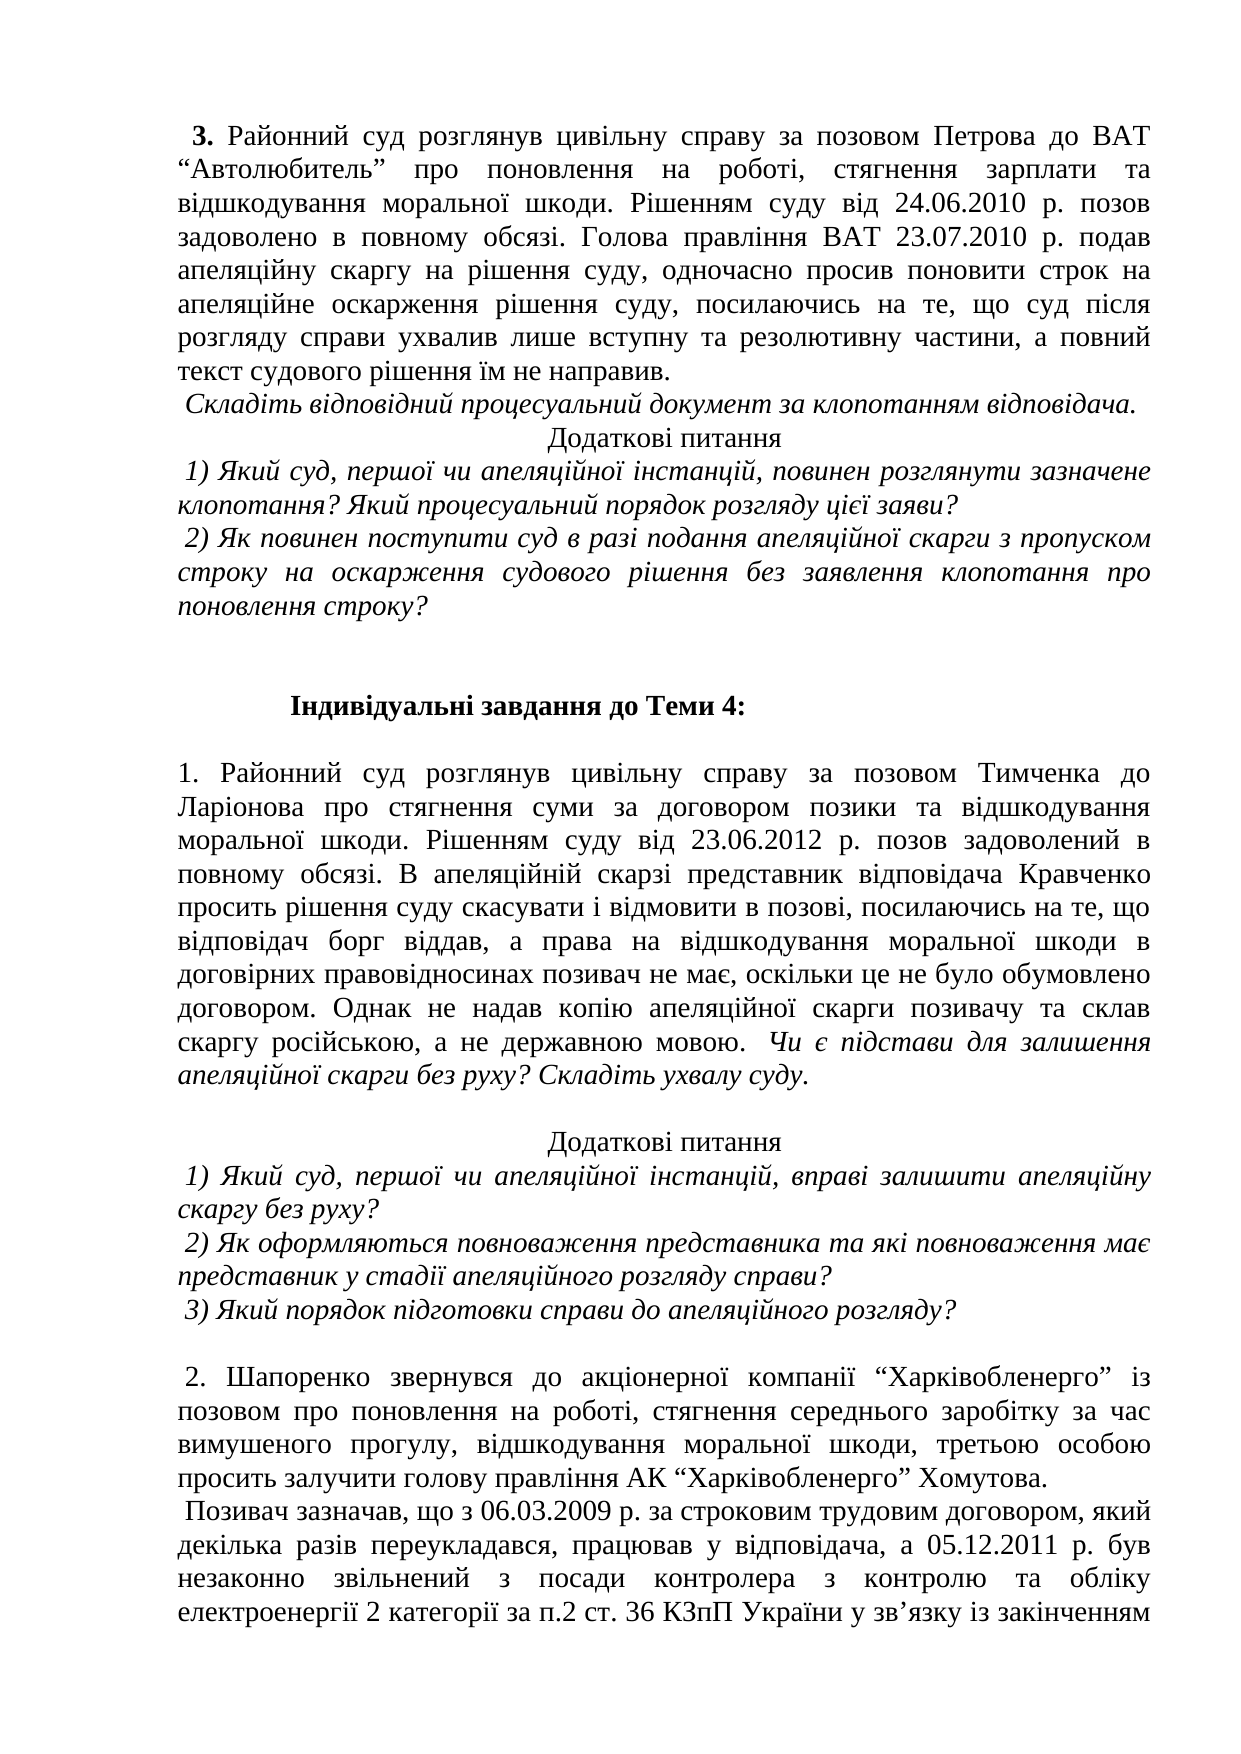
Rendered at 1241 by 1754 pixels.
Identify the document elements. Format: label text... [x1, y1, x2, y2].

text Додаткові питання [177, 1124, 1152, 1158]
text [177, 1493, 1152, 1627]
text 2) Як повинен поступити суд в разі подання апеляційної скарги з пропуском строку на оскарження судового рішення без заявлення клопотання про поновлення строку? [177, 521, 1152, 621]
title Індивідуальні завдання до Теми 4: [290, 688, 1152, 722]
text Додаткові питання [177, 420, 1152, 453]
text 2) Як оформляються повноваження представника та які повноваження має представник у стадії апеляційного розгляду справи? [177, 1225, 1152, 1292]
text Складіть відповідний процесуальний документ за клопотанням відповідача. [177, 386, 1152, 420]
text 2. Шапоренко звернувся до акціонерної компанії “Харківобленерго” із позовом про поновлення на роботі, стягнення середнього заробітку за час вимушеного прогулу, відшкодування моральної шкоди, третьою особою просить залучити голову правління АК “Харківобленерго” Хомутова. [177, 1359, 1152, 1493]
text 1) Який суд, першої чи апеляційної інстанцій, повинен розглянути зазначене клопотання? Який процесуальний порядок розгляду цієї заяви? [177, 453, 1152, 521]
text 1. Районний суд розглянув цивільну справу за позовом Тимченка до Ларіонова про стягнення суми за договором позики та відшкодування моральної шкоди. Рішенням суду від 23.06.2012 р. позов задоволений в повному обсязі. В апеляційній скарзі представник відповідача Кравченко просить рішення суду скасувати і відмовити в позові, посилаючись на те, що відповідач борг віддав, а права на відшкодування моральної шкоди в договірних правовідносинах позивач не має, оскільки це не було обумовлено договором. Однак не надав копію апеляційної скарги позивачу та склав скаргу російською, а не державною мовою. Чи є підстави для залишення апеляційної скарги без руху? Складіть ухвалу суду. [177, 755, 1152, 1091]
text 3. Районний суд розглянув цивільну справу за позовом Петрова до ВАТ “Автолюбитель” про поновлення на роботі, стягнення зарплати та відшкодування моральної шкоди. Рішенням суду від 24.06.2010 р. позов задоволено в повному обсязі. Голова правління ВАТ 23.07.2010 р. подав апеляційну скаргу на рішення суду, одночасно просив поновити строк на апеляційне оскарження рішення суду, посилаючись на те, що суд після розгляду справи ухвалив лише вступну та резолютивну частини, а повний текст судового рішення їм не направив. [177, 118, 1152, 386]
text 1) Який суд, першої чи апеляційної інстанцій, вправі залишити апеляційну скаргу без руху? [177, 1158, 1152, 1225]
text 3) Який порядок підготовки справи до апеляційного розгляду? [177, 1292, 1152, 1326]
